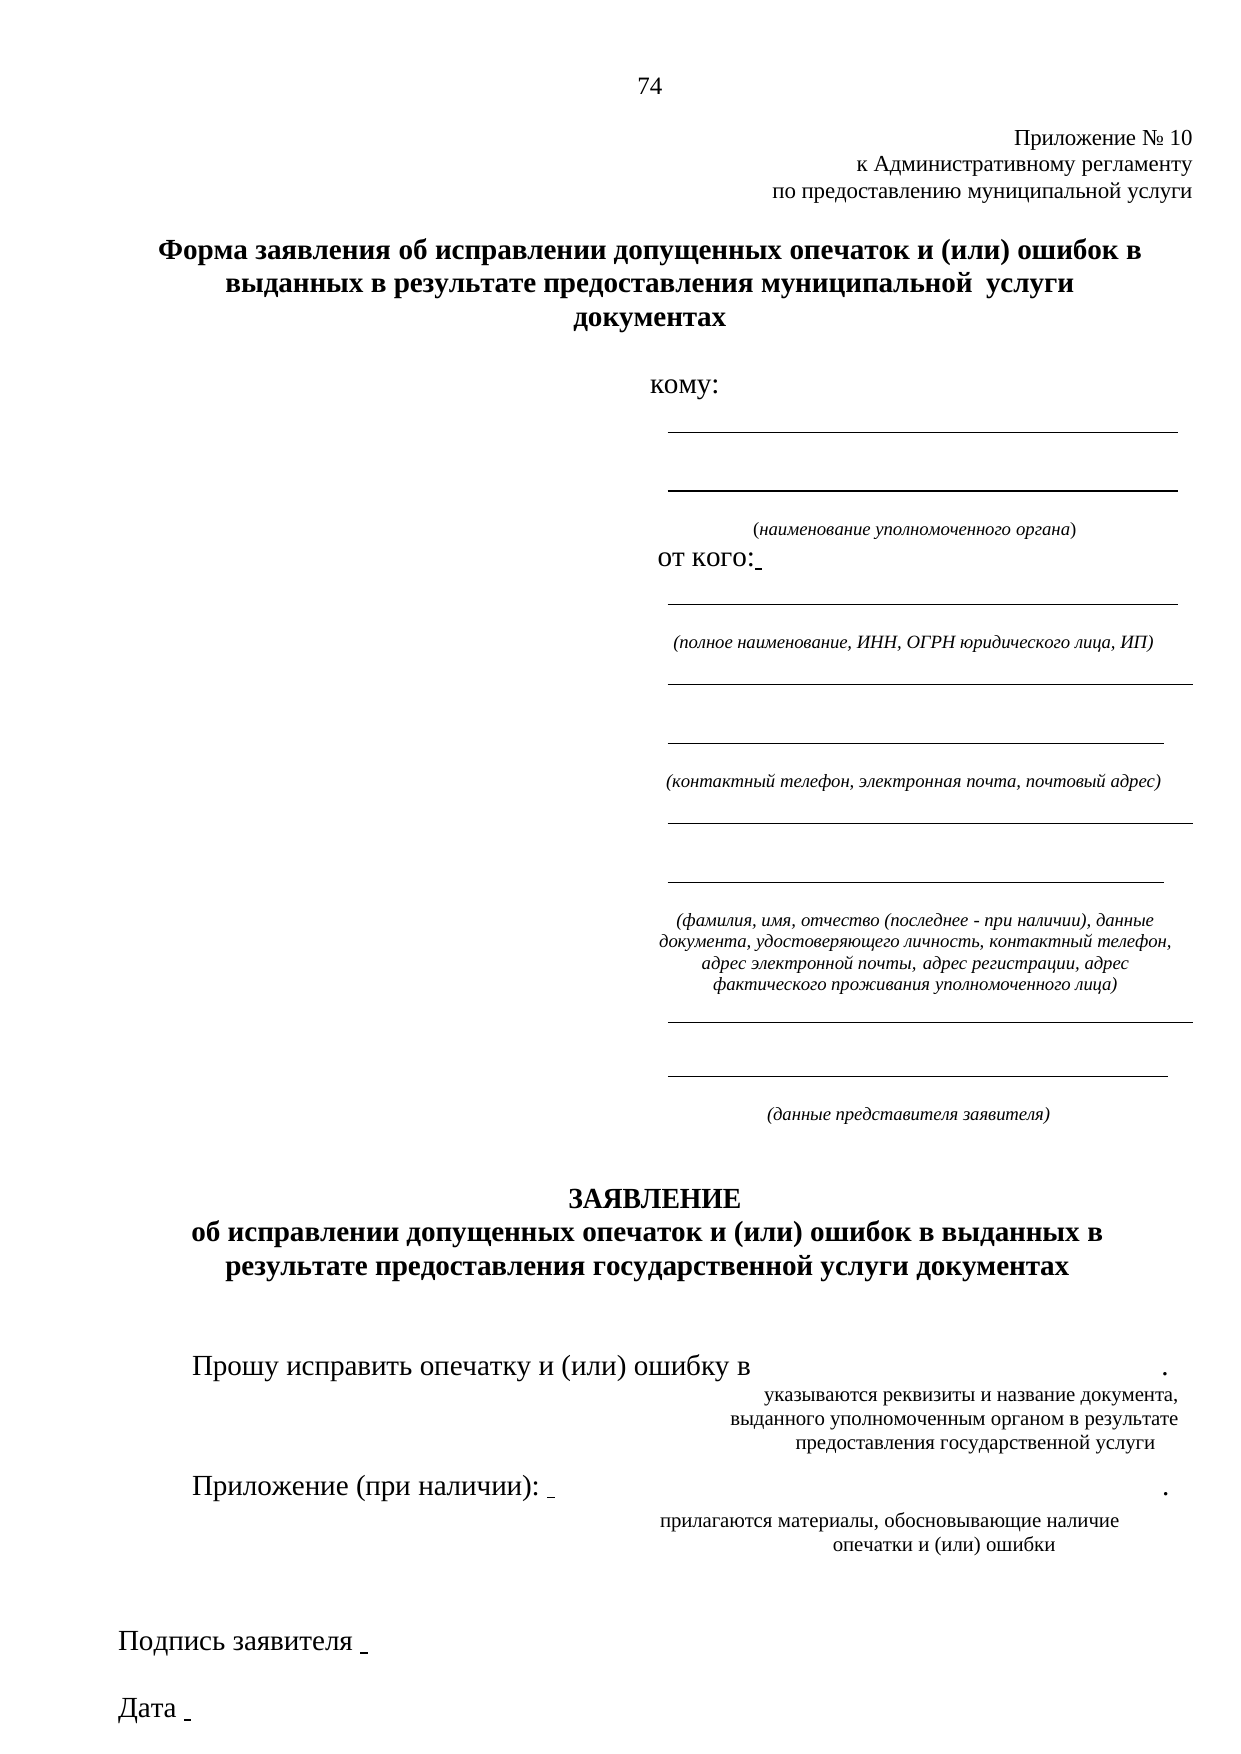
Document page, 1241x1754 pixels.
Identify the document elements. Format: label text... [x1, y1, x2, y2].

text (наименование уполномоченного органа) [753, 519, 1192, 539]
text предоставления государственной услуги [795, 1430, 1192, 1454]
text (контактный телефон, электронная почта, почтовый адрес) [666, 771, 1192, 791]
text прилагаются материалы, обосновывающие наличие [660, 1508, 1192, 1532]
text документа, удостоверяющего личность, контактный телефон, адрес электронной почты, адрес регистрации, адрес фактического проживания уполномоченного лица) [657, 930, 1173, 995]
text опечатки и (или) ошибки [833, 1532, 1192, 1556]
subtitle Форма заявления об исправлении допущенных опечаток и (или) ошибок в выданных в результате предоставления муниципальной услуги документах [149, 232, 1150, 333]
text Подпись заявителя [118, 1623, 1192, 1657]
text указываются реквизиты и название документа, выданного уполномоченным органом в результате [728, 1382, 1178, 1430]
text Прошу исправить опечатку и (или) ошибку в . [192, 1348, 1192, 1382]
text 74 [107, 71, 1192, 100]
text Приложение № 10 [697, 124, 1192, 150]
text (фамилия, имя, отчество (последнее - при наличии), данные [648, 910, 1182, 930]
subtitle ЗАЯВЛЕНИЕ [106, 1181, 741, 1214]
text . [574, 1468, 1169, 1501]
text (данные представителя заявителя) [767, 1104, 1192, 1124]
text к Административному регламенту [697, 150, 1192, 177]
text (полное наименование, ИНН, ОГРН юридического лица, ИП) [673, 633, 1192, 653]
subtitle об исправлении допущенных опечаток и (или) ошибок в выданных в результате предоставления государственной услуги документах [191, 1214, 1108, 1282]
text по предоставлению муниципальной услуги [697, 177, 1192, 203]
text Дата [118, 1690, 1192, 1724]
text от кого: [257, 539, 1155, 572]
text Приложение (при наличии): [192, 1468, 556, 1501]
text кому: [213, 367, 1155, 400]
